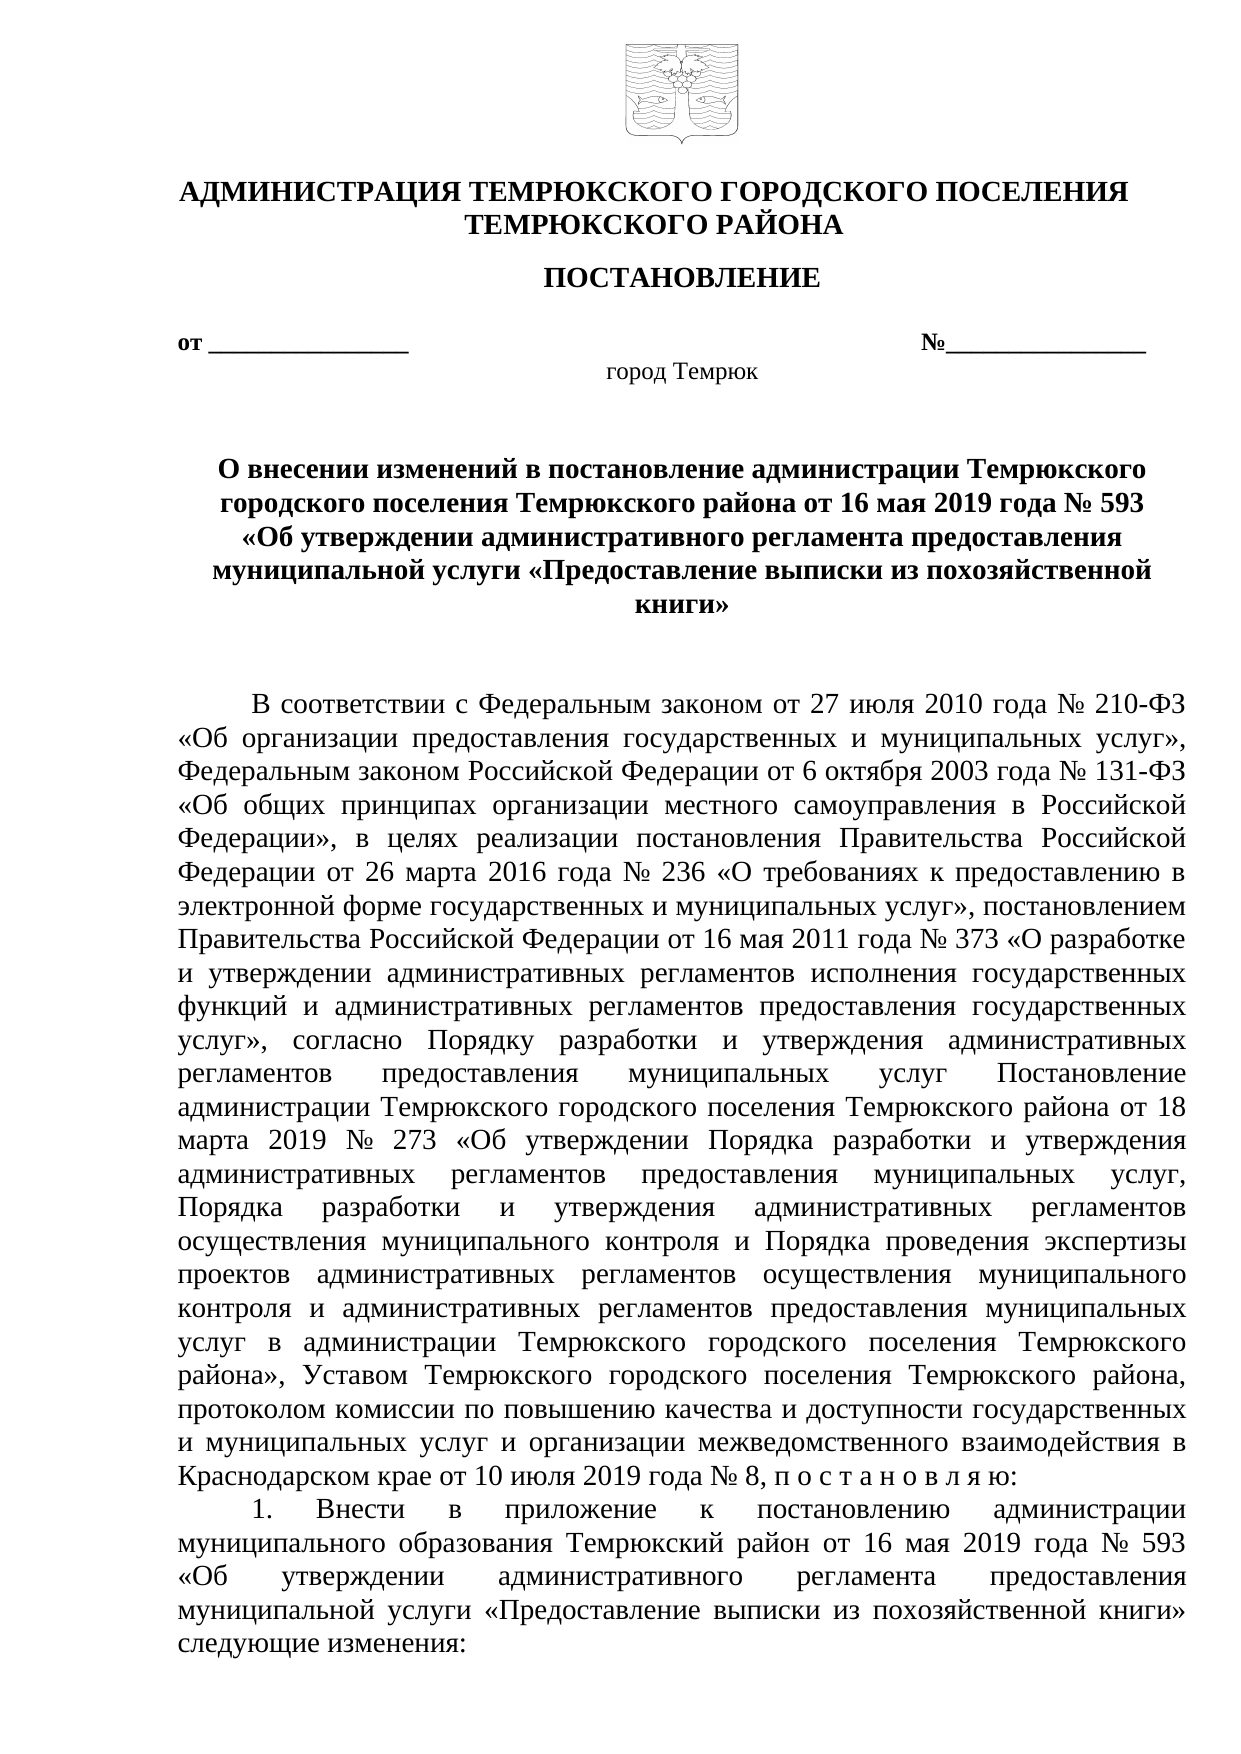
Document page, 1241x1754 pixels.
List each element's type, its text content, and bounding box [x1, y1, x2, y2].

text от ________________ №________________ [177, 327, 1196, 356]
subtitle ПОСТАНОВЛЕНИЕ [177, 260, 1187, 293]
text АДМИНИСТРАЦИЯ ТЕМРЮКСКОГО ГОРОДСКОГО ПОСЕЛЕНИЯ [121, 174, 1187, 207]
text В соответствии с Федеральным законом от 27 июля 2010 года № 210-ФЗ «Об организации предоставления государственных и муниципальных услуг», Федеральным законом Российской Федерации от 6 октября 2003 года № 131-ФЗ «Об общих принципах организации местного самоуправления в Российской Федерации», в целях реализации постановления Правительства Российской Федерации от 26 марта 2016 года № 236 «О требованиях к предоставлению в электронной форме государственных и муниципальных услуг», постановлением Правительства Российской Федерации от 16 мая 2011 года № 373 «О разработке и утверждении административных регламентов исполнения государственных функций и административных регламентов предоставления государственных услуг», согласно Порядку разработки и утверждения административных регламентов предоставления муниципальных услуг Постановление администрации Темрюкского городского поселения Темрюкского района от 18 марта 2019 № 273 «Об утверждении Порядка разработки и утверждения административных регламентов предоставления муниципальных услуг, Порядка разработки и утверждения административных регламентов осуществления муниципального контроля и Порядка проведения экспертизы проектов административных регламентов осуществления муниципального контроля и административных регламентов предоставления муниципальных услуг в администрации Темрюкского городского поселения Темрюкского района», Уставом Темрюкского городского поселения Темрюкского района, протоколом комиссии по повышению качества и доступности государственных и муниципальных услуг и организации межведомственного взаимодействия в Краснодарском крае от 10 июля 2019 года № 8, п о с т а н о в л я ю: [177, 686, 1187, 1491]
picture [625, 44, 739, 145]
text О внесении изменений в постановление администрации Темрюкского городского поселения Темрюкского района от 16 мая 2019 года № 593 [177, 452, 1187, 519]
text ТЕМРЮКСКОГО РАЙОНА [121, 207, 1187, 241]
text 1. Внести в приложение к постановлению администрации муниципального образования Темрюкский район от 16 мая 2019 года № 593 «Об утверждении административного регламента предоставления муниципальной услуги «Предоставление выписки из похозяйственной книги» следующие изменения: [177, 1491, 1187, 1659]
text город Темрюк [177, 356, 1187, 384]
text «Об утверждении административного регламента предоставления муниципальной услуги «Предоставление выписки из похозяйственной книги» [177, 519, 1187, 619]
